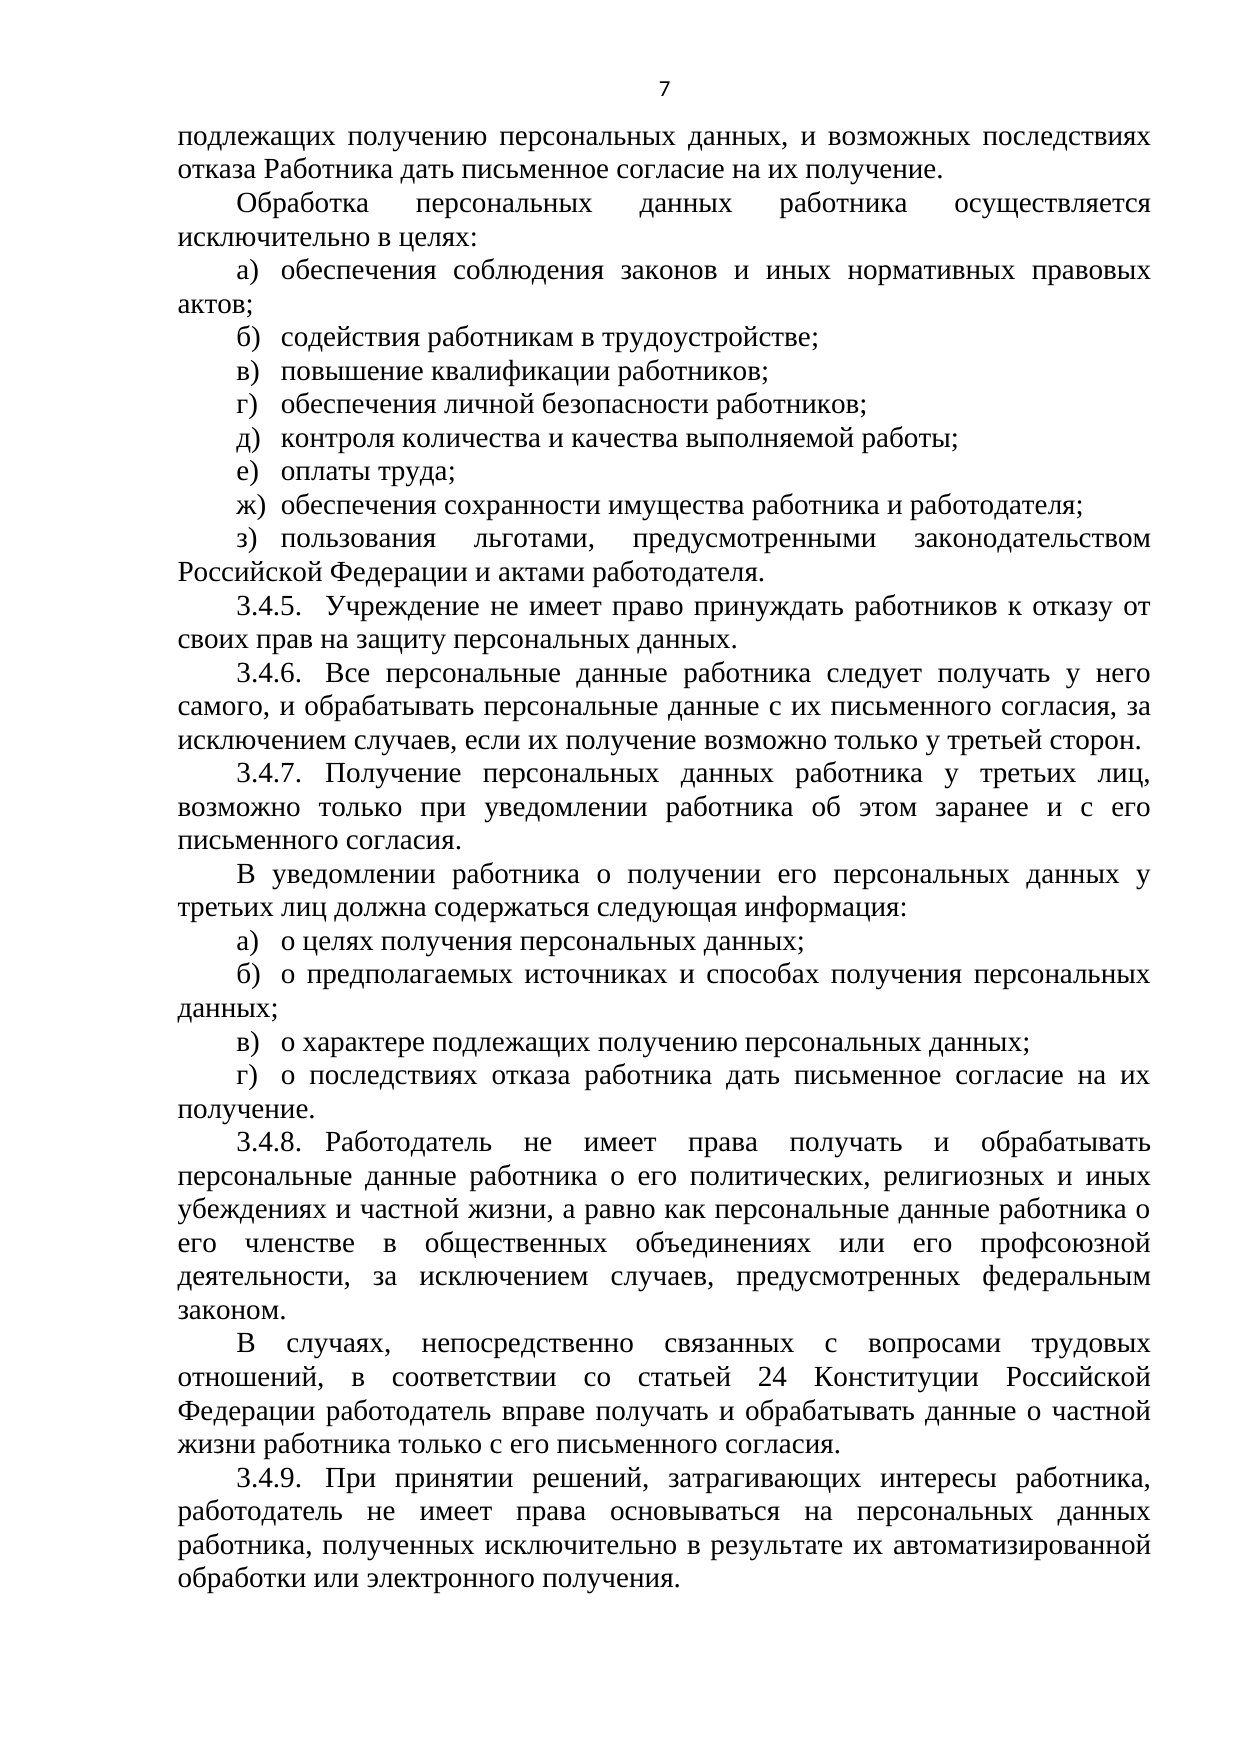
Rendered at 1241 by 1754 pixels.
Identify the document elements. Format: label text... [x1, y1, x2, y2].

text г) о последствиях отказа работника дать письменное согласие на их получение. [177, 1057, 1152, 1124]
text д) контроля количества и качества выполняемой работы; [177, 420, 1152, 453]
text 3.4.8. Работодатель не имеет права получать и обрабатывать персональные данные работника о его политических, религиозных и иных убеждениях и частной жизни, а равно как персональные данные работника о его членстве в общественных объединениях или его профсоюзной деятельности, за исключением случаев, предусмотренных федеральным законом. [177, 1124, 1152, 1326]
text б) содействия работникам в трудоустройстве; [177, 319, 1152, 353]
text В уведомлении работника о получении его персональных данных у третьих лиц должна содержаться следующая информация: [177, 856, 1152, 923]
text 3.4.5. Учреждение не имеет право принуждать работников к отказу от своих прав на защиту персональных данных. [177, 588, 1152, 655]
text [177, 118, 1152, 185]
text 3.4.9. При принятии решений, затрагивающих интересы работника, работодатель не имеет права основываться на персональных данных работника, полученных исключительно в результате их автоматизированной обработки или электронного получения. [177, 1460, 1152, 1594]
text в) о характере подлежащих получению персональных данных; [177, 1024, 1152, 1057]
text з) пользования льготами, предусмотренными законодательством Российской Федерации и актами работодателя. [177, 521, 1152, 588]
text Обработка персональных данных работника осуществляется исключительно в целях: [177, 185, 1152, 252]
text 3.4.7. Получение персональных данных работника у третьих лиц, возможно только при уведомлении работника об этом заранее и с его письменного согласия. [177, 755, 1152, 856]
text б) о предполагаемых источниках и способах получения персональных данных; [177, 957, 1152, 1024]
text а) о целях получения персональных данных; [177, 923, 1152, 957]
text в) повышение квалификации работников; [177, 353, 1152, 386]
text е) оплаты труда; [177, 453, 1152, 487]
text 3.4.6. Все персональные данные работника следует получать у него самого, и обрабатывать персональные данные с их письменного согласия, за исключением случаев, если их получение возможно только у третьей сторон. [177, 655, 1152, 755]
text ж) обеспечения сохранности имущества работника и работодателя; [177, 487, 1152, 521]
text г) обеспечения личной безопасности работников; [177, 386, 1152, 420]
text В случаях, непосредственно связанных с вопросами трудовых отношений, в соответствии со статьей 24 Конституции Российской Федерации работодатель вправе получать и обрабатывать данные о частной жизни работника только с его письменного согласия. [177, 1326, 1152, 1460]
text а) обеспечения соблюдения законов и иных нормативных правовых актов; [177, 252, 1152, 319]
